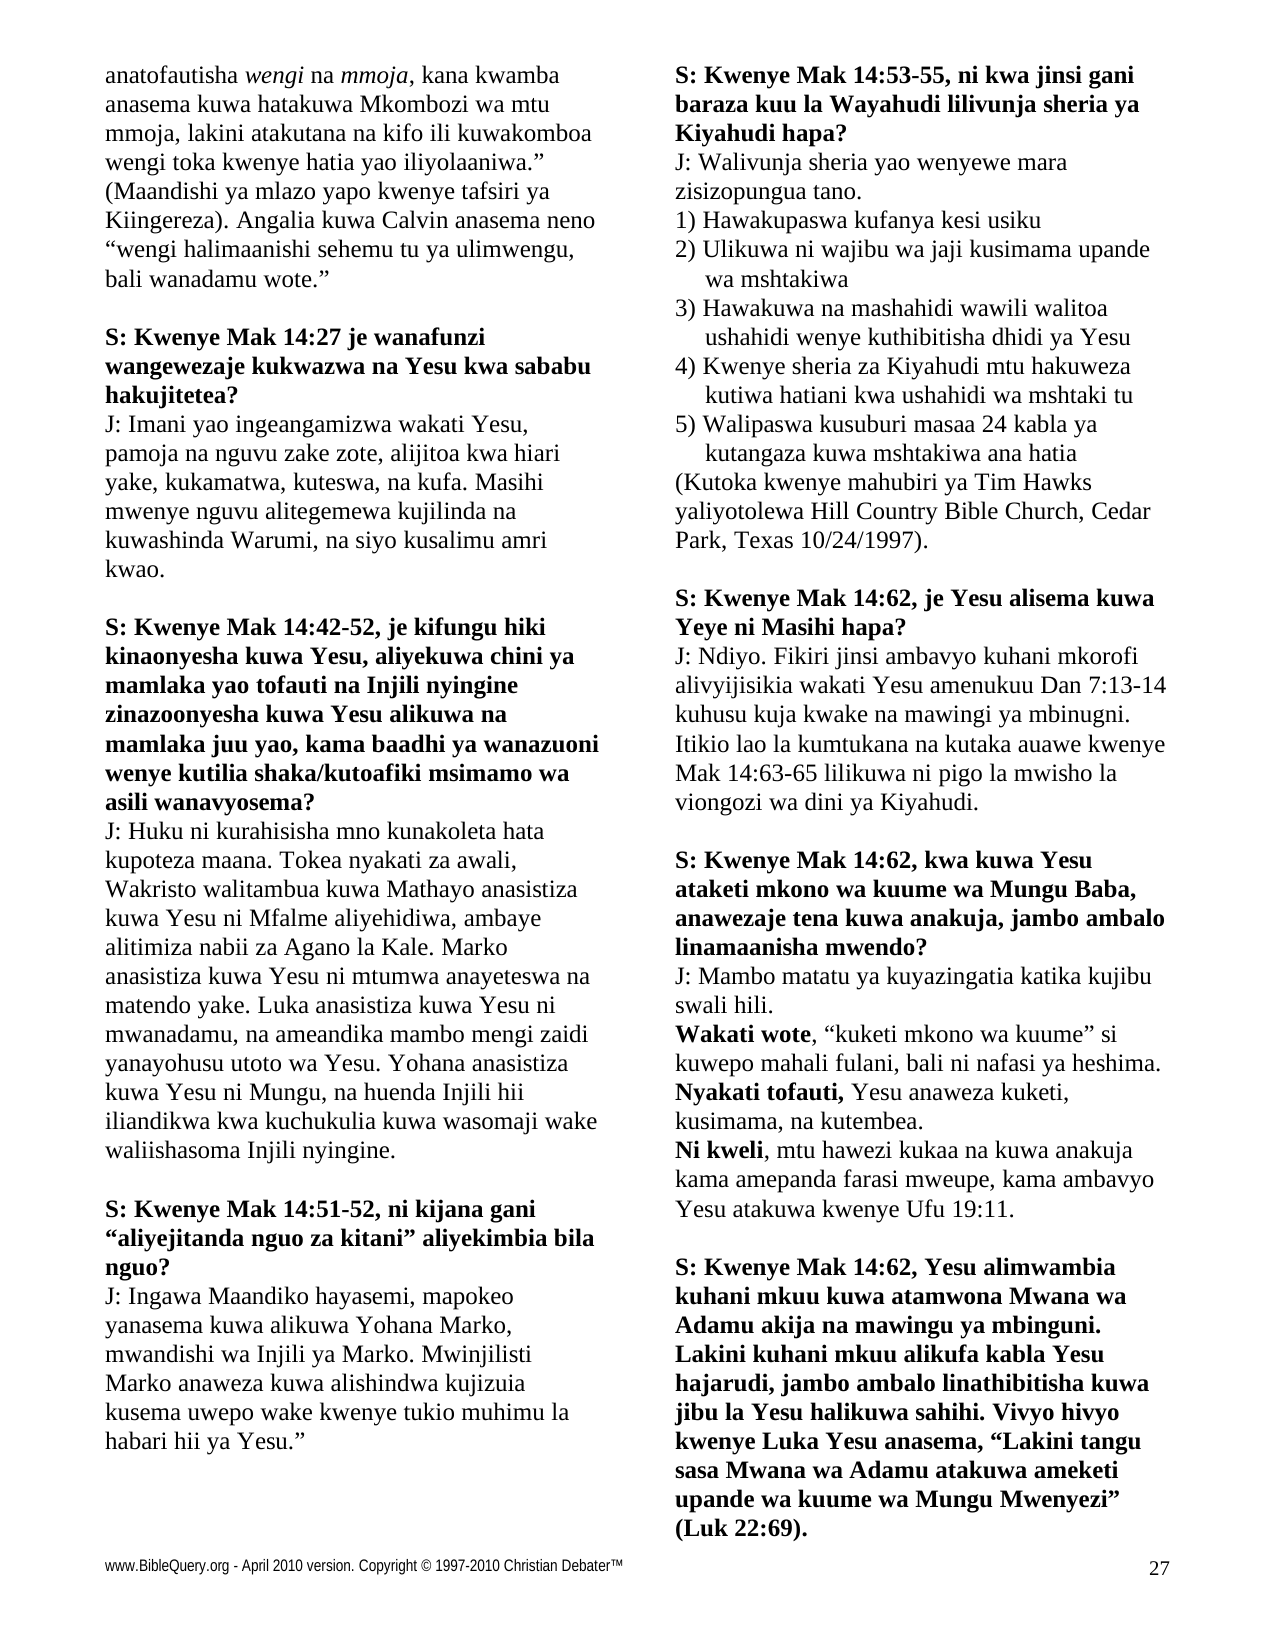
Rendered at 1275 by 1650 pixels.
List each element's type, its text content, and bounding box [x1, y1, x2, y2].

text S: Kwenye Mak 14:62, je Yesu alisema kuwa Yeye ni Masihi hapa? [675, 583, 1170, 641]
text 1) Hawakupaswa kufanya kesi usiku [675, 205, 1170, 234]
text J: Mambo matatu ya kuyazingatia katika kujibu swali hili. [675, 961, 1170, 1019]
text 4) Kwenye sheria za Kiyahudi mtu hakuweza kutiwa hatiani kwa ushahidi wa mshtaki tu [675, 351, 1170, 409]
text (Kutoka kwenye mahubiri ya Tim Hawks yaliyotolewa Hill Country Bible Church, Cedar Park, Texas 10/24/1997). [675, 467, 1170, 554]
text J: Imani yao ingeangamizwa wakati Yesu, pamoja na nguvu zake zote, alijitoa kwa hiari yake, kukamatwa, kuteswa, na kufa. Masihi mwenye nguvu alitegemewa kujilinda na kuwashinda Warumi, na siyo kusalimu amri kwao. [105, 409, 600, 583]
text Ni kweli, mtu hawezi kukaa na kuwa anakuja kama amepanda farasi mweupe, kama ambavyo Yesu atakuwa kwenye Ufu 19:11. [675, 1135, 1170, 1222]
text Nyakati tofauti, Yesu anaweza kuketi, kusimama, na kutembea. [675, 1077, 1170, 1135]
text S: Kwenye Mak 14:62, kwa kuwa Yesu ataketi mkono wa kuume wa Mungu Baba, anawezaje tena kuwa anakuja, jambo ambalo linamaanisha mwendo? [675, 845, 1170, 961]
text S: Kwenye Mak 14:53-55, ni kwa jinsi gani baraza kuu la Wayahudi lilivunja sheria ya Kiyahudi hapa? [675, 60, 1170, 147]
text J: Ndiyo. Fikiri jinsi ambavyo kuhani mkorofi alivyijisikia wakati Yesu amenukuu Dan 7:13-14 kuhusu kuja kwake na mawingi ya mbinugni. Itikio lao la kumtukana na kutaka auawe kwenye Mak 14:63-65 lilikuwa ni pigo la mwisho la viongozi wa dini ya Kiyahudi. [675, 641, 1170, 816]
text J: Walivunja sheria yao wenyewe mara zisizopungua tano. [675, 147, 1170, 205]
text Wakati wote, “kuketi mkono wa kuume” si kuwepo mahali fulani, bali ni nafasi ya heshima. [675, 1019, 1170, 1077]
text 2) Ulikuwa ni wajibu wa jaji kusimama upande wa mshtakiwa [675, 234, 1170, 292]
text 3) Hawakuwa na mashahidi wawili walitoa ushahidi wenye kuthibitisha dhidi ya Yesu [675, 292, 1170, 351]
text S: Kwenye Mak 14:51-52, ni kijana gani “aliyejitanda nguo za kitani” aliyekimbia bila nguo? [105, 1193, 600, 1281]
text S: Kwenye Mak 14:27 je wanafunzi wangewezaje kukwazwa na Yesu kwa sababu hakujitetea? [105, 322, 600, 409]
text S: Kwenye Mak 14:42-52, je kifungu hiki kinaonyesha kuwa Yesu, aliyekuwa chini ya mamlaka yao tofauti na Injili nyingine zinazoonyesha kuwa Yesu alikuwa na mamlaka juu yao, kama baadhi ya wanazuoni wenye kutilia shaka/kutoafiki msimamo wa asili wanavyosema? [105, 612, 600, 816]
text 5) Walipaswa kusuburi masaa 24 kabla ya kutangaza kuwa mshtakiwa ana hatia [675, 409, 1170, 467]
text J: Huku ni kurahisisha mno kunakoleta hata kupoteza maana. Tokea nyakati za awali, Wakristo walitambua kuwa Mathayo anasistiza kuwa Yesu ni Mfalme aliyehidiwa, ambaye alitimiza nabii za Agano la Kale. Marko anasistiza kuwa Yesu ni mtumwa anayeteswa na matendo yake. Luka anasistiza kuwa Yesu ni mwanadamu, na ameandika mambo mengi zaidi yanayohusu utoto wa Yesu. Yohana anasistiza kuwa Yesu ni Mungu, na huenda Injili hii iliandikwa kwa kuchukulia kuwa wasomaji wake waliishasoma Injili nyingine. [105, 816, 600, 1164]
text J: Ingawa Maandiko hayasemi, mapokeo yanasema kuwa alikuwa Yohana Marko, mwandishi wa Injili ya Marko. Mwinjilisti Marko anaweza kuwa alishindwa kujizuia kusema uwepo wake kwenye tukio muhimu la habari hii ya Yesu.” [105, 1281, 600, 1455]
text S: Kwenye Mak 14:62, Yesu alimwambia kuhani mkuu kuwa atamwona Mwana wa Adamu akija na mawingu ya mbinguni. Lakini kuhani mkuu alikufa kabla Yesu hajarudi, jambo ambalo linathibitisha kuwa jibu la Yesu halikuwa sahihi. Vivyo hivyo kwenye Luka Yesu anasema, “Lakini tangu sasa Mwana wa Adamu atakuwa ameketi upande wa kuume wa Mungu Mwenyezi” (Luk 22:69). [675, 1252, 1170, 1542]
